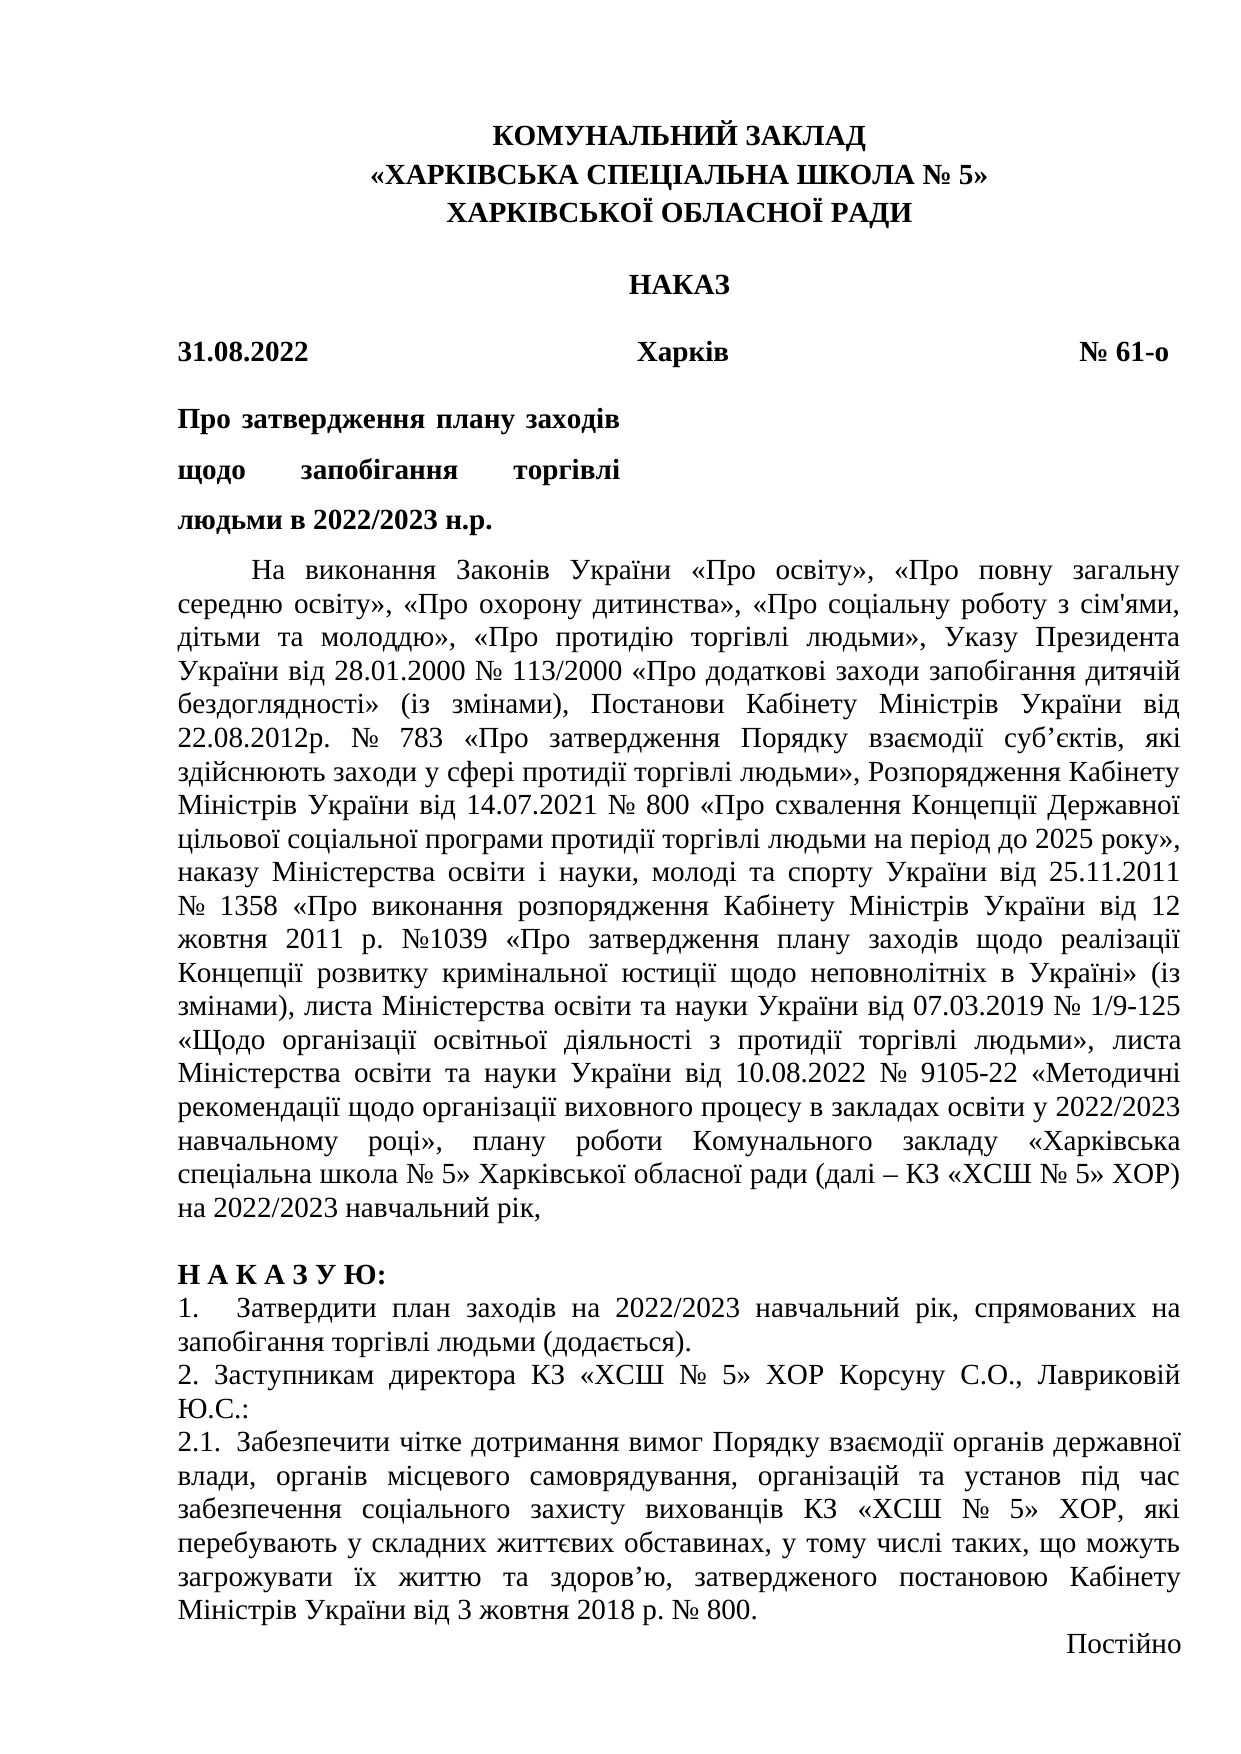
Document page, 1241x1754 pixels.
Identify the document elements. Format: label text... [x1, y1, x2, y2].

list Забезпечити чітке дотримання вимог Порядку взаємодії органів державної влади, органів місцевого самоврядування, організацій та установ під час забезпечення соціального захисту вихованців КЗ «ХСШ № 5» ХОР, які перебувають у складних життєвих обставинах, у тому числі таких, що можуть загрожувати їх життю та здоров’ю, затвердженого постановою Кабінету Міністрів України від 3 жовтня 2018 р. № 800. [177, 1424, 1181, 1626]
text ХАРКІВСЬКОЇ ОБЛАСНОЇ РАДИ [177, 195, 1181, 229]
list Затвердити план заходів на 2022/2023 навчальний рік, спрямованих на запобігання торгівлі людьми (додається). [177, 1290, 1181, 1357]
text На виконання Законів України «Про освіту», «Про повну загальну середню освіту», «Про охорону дитинства», «Про соціальну роботу з сім'ями, дітьми та молоддю», «Про протидію торгівлі людьми», Указу Президента України від 28.01.2000 № 113/2000 «Про додаткові заходи запобігання дитячій бездоглядності» (із змінами), Постанови Кабінету Міністрів України від 22.08.2012р. № 783 «Про затвердження Порядку взаємодії суб’єктів, які здійснюють заходи у сфері протидії торгівлі людьми», Розпорядження Кабінету Міністрів України від 14.07.2021 № 800 «Про схвалення Концепції Державної цільової соціальної програми протидії торгівлі людьми на період до 2025 року», наказу Міністерства освіти і науки, молоді та спорту України від 25.11.2011 № 1358 «Про виконання розпорядження Кабінету Міністрів України від 12 жовтня 2011 р. №1039 «Про затвердження плану заходів щодо реалізації Концепції розвитку кримінальної юстиції щодо неповнолітніх в Україні» (із змінами), листа Міністерства освіти та науки України від 07.03.2019 № 1/9-125 «Щодо організації освітньої діяльності з протидії торгівлі людьми», листа Міністерства освіти та науки України від 10.08.2022 № 9105-22 «Методичні рекомендації щодо організації виховного процесу в закладах освіти у 2022/2023 навчальному році», плану роботи Комунального закладу «Харківська спеціальна школа № 5» Харківської обласної ради (далі – КЗ «ХСШ № 5» ХОР) на 2022/2023 навчальний рік, [177, 552, 1181, 1223]
text Постійно [827, 1626, 1181, 1659]
text КОМУНАЛЬНИЙ ЗАКЛАД [177, 118, 1181, 152]
text Про затвердження плану заходів щодо запобігання торгівлі людьми в 2022/2023 н.р. [177, 402, 620, 536]
text «ХАРКІВСЬКА СПЕЦІАЛЬНА ШКОЛА № 5» [177, 157, 1181, 190]
text НАКАЗ [177, 267, 1181, 301]
text 31.08.2022 Харків № 61-о [177, 334, 1181, 368]
text 2. Заступникам директора КЗ «ХСШ № 5» ХОР Корсуну С.О., Лавриковій Ю.С.: [177, 1357, 1181, 1424]
text Н А К А З У Ю: [177, 1257, 1181, 1290]
